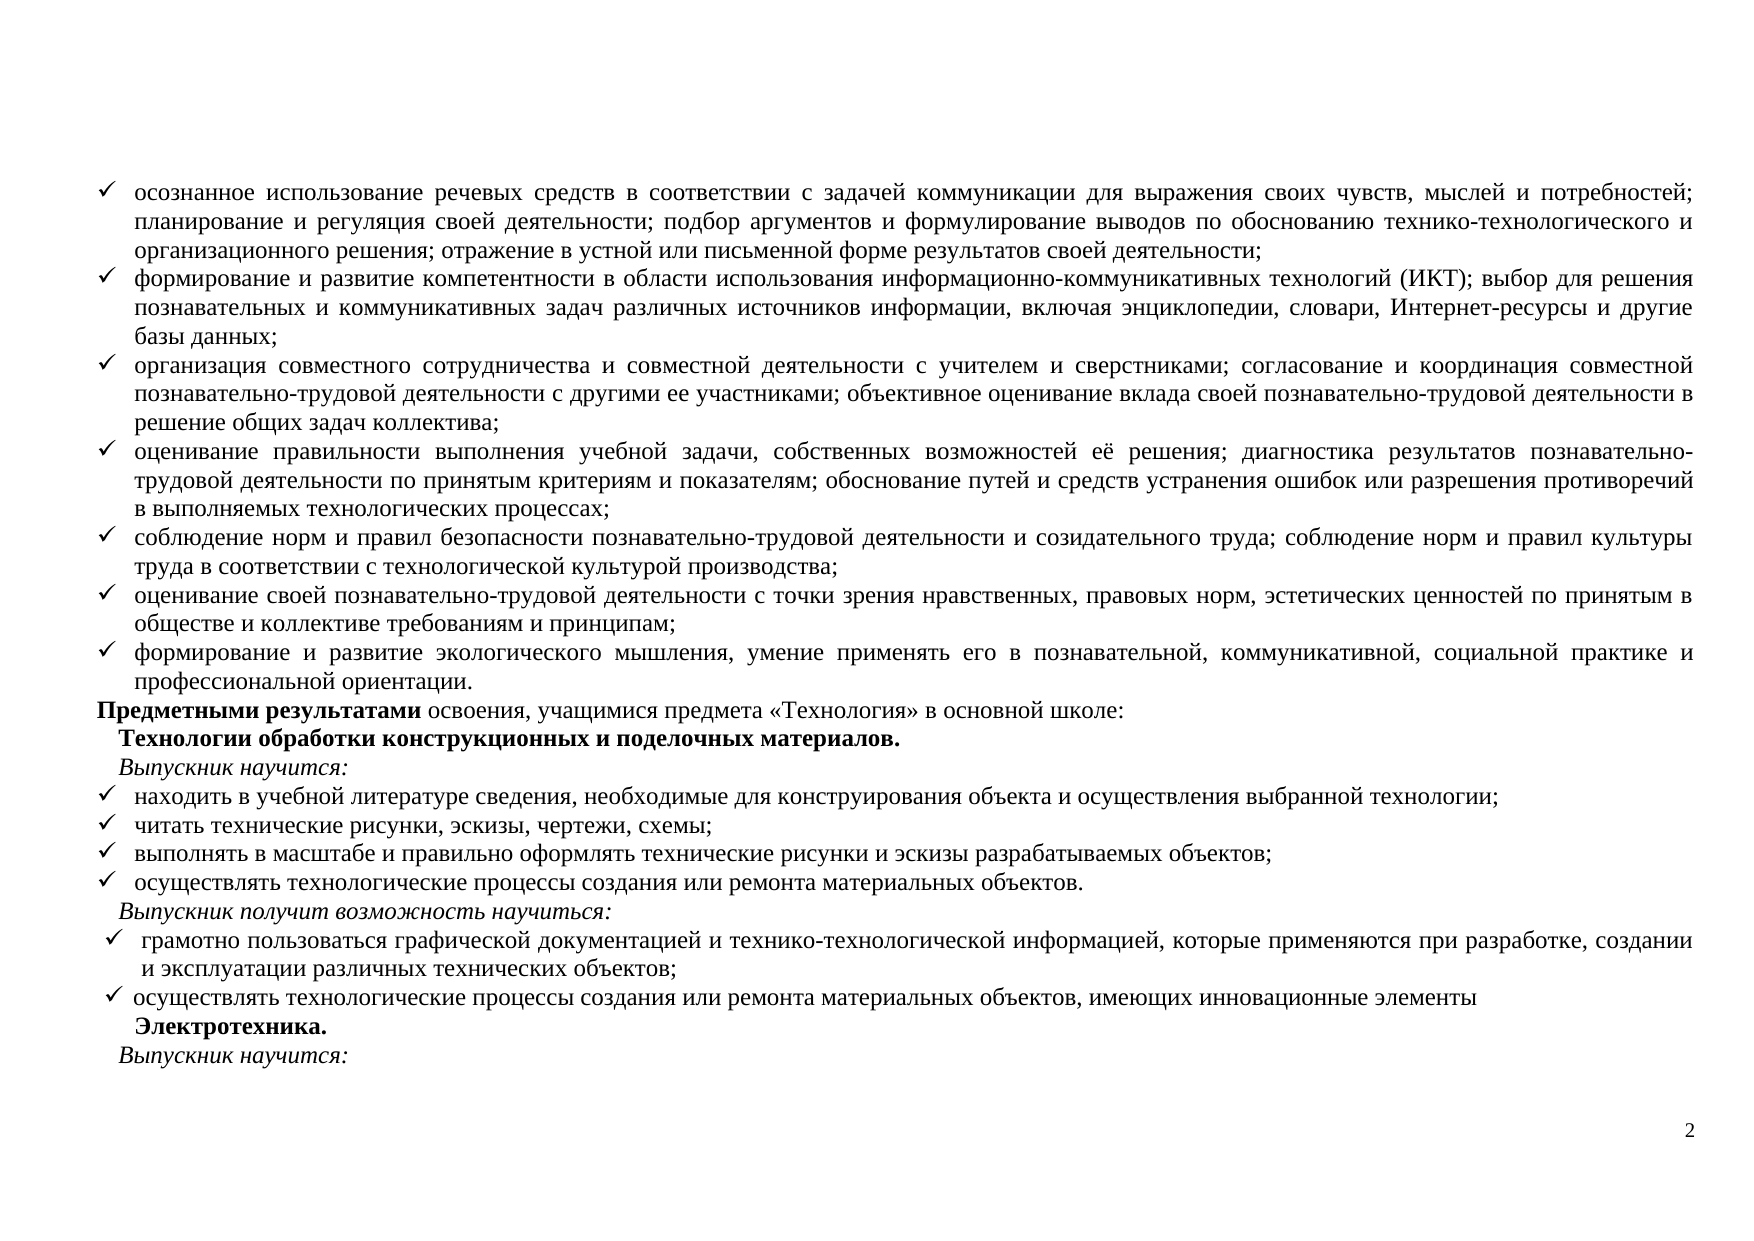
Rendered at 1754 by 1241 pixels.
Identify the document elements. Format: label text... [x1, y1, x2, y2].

list формирование и развитие компетентности в области использования информационно-коммуникативных технологий (ИКТ); выбор для решения познавательных и коммуникативных задач различных источников информации, включая энциклопедии, словари, Интернет-ресурсы и другие базы данных; [97, 263, 1695, 350]
list выполнять в масштабе и правильно оформлять технические рисунки и эскизы разрабатываемых объектов; [97, 838, 1695, 867]
list оценивание правильности выполнения учебной задачи, собственных возможностей её решения; диагностика результатов познавательно-трудовой деятельности по принятым критериям и показателям; обоснование путей и средств устранения ошибок или разрешения противоречий в выполняемых технологических процессах; [97, 436, 1695, 522]
text Технологии обработки конструкционных и поделочных материалов. [59, 723, 1695, 752]
list находить в учебной литературе сведения, необходимые для конструирования объекта и осуществления выбранной технологии; [97, 781, 1695, 810]
list осуществлять технологические процессы создания или ремонта материальных объектов, имеющих инновационные элементы [103, 982, 1695, 1011]
text Выпускник получит возможность научиться: [59, 896, 1695, 925]
list осуществлять технологические процессы создания или ремонта материальных объектов. [97, 867, 1695, 896]
list Электротехника. [134, 1011, 1695, 1040]
list грамотно пользоваться графической документацией и технико-технологической информацией, которые применяются при разработке, создании и эксплуатации различных технических объектов; [103, 925, 1695, 982]
list читать технические рисунки, эскизы, чертежи, схемы; [97, 810, 1695, 838]
text Выпускник научится: [59, 1040, 1695, 1068]
list оценивание своей познавательно-трудовой деятельности с точки зрения нравственных, правовых норм, эстетических ценностей по принятым в обществе и коллективе требованиям и принципам; [97, 580, 1695, 637]
list организация совместного сотрудничества и совместной деятельности с учителем и сверстниками; согласование и координация совместной познавательно-трудовой деятельности с другими ее участниками; объективное оценивание вклада своей познавательно-трудовой деятельности в решение общих задач коллектива; [97, 350, 1695, 436]
list соблюдение норм и правил безопасности познавательно-трудовой деятельности и созидательного труда; соблюдение норм и правил культуры труда в соответствии с технологической культурой производства; [97, 522, 1695, 580]
list осознанное использование речевых средств в соответствии с задачей коммуникации для выражения своих чувств, мыслей и потребностей; планирование и регуляция своей деятельности; подбор аргументов и формулирование выводов по обоснованию технико-технологического и организационного решения; отражение в устной или письменной форме результатов своей деятельности; [97, 177, 1695, 263]
text Выпускник научится: [59, 752, 1695, 781]
list формирование и развитие экологического мышления, умение применять его в познавательной, коммуникативной, социальной практике и профессиональной ориентации. [97, 637, 1695, 695]
text Предметными результатами освоения, учащимися предмета «Технология» в основной школе: [59, 695, 1695, 723]
